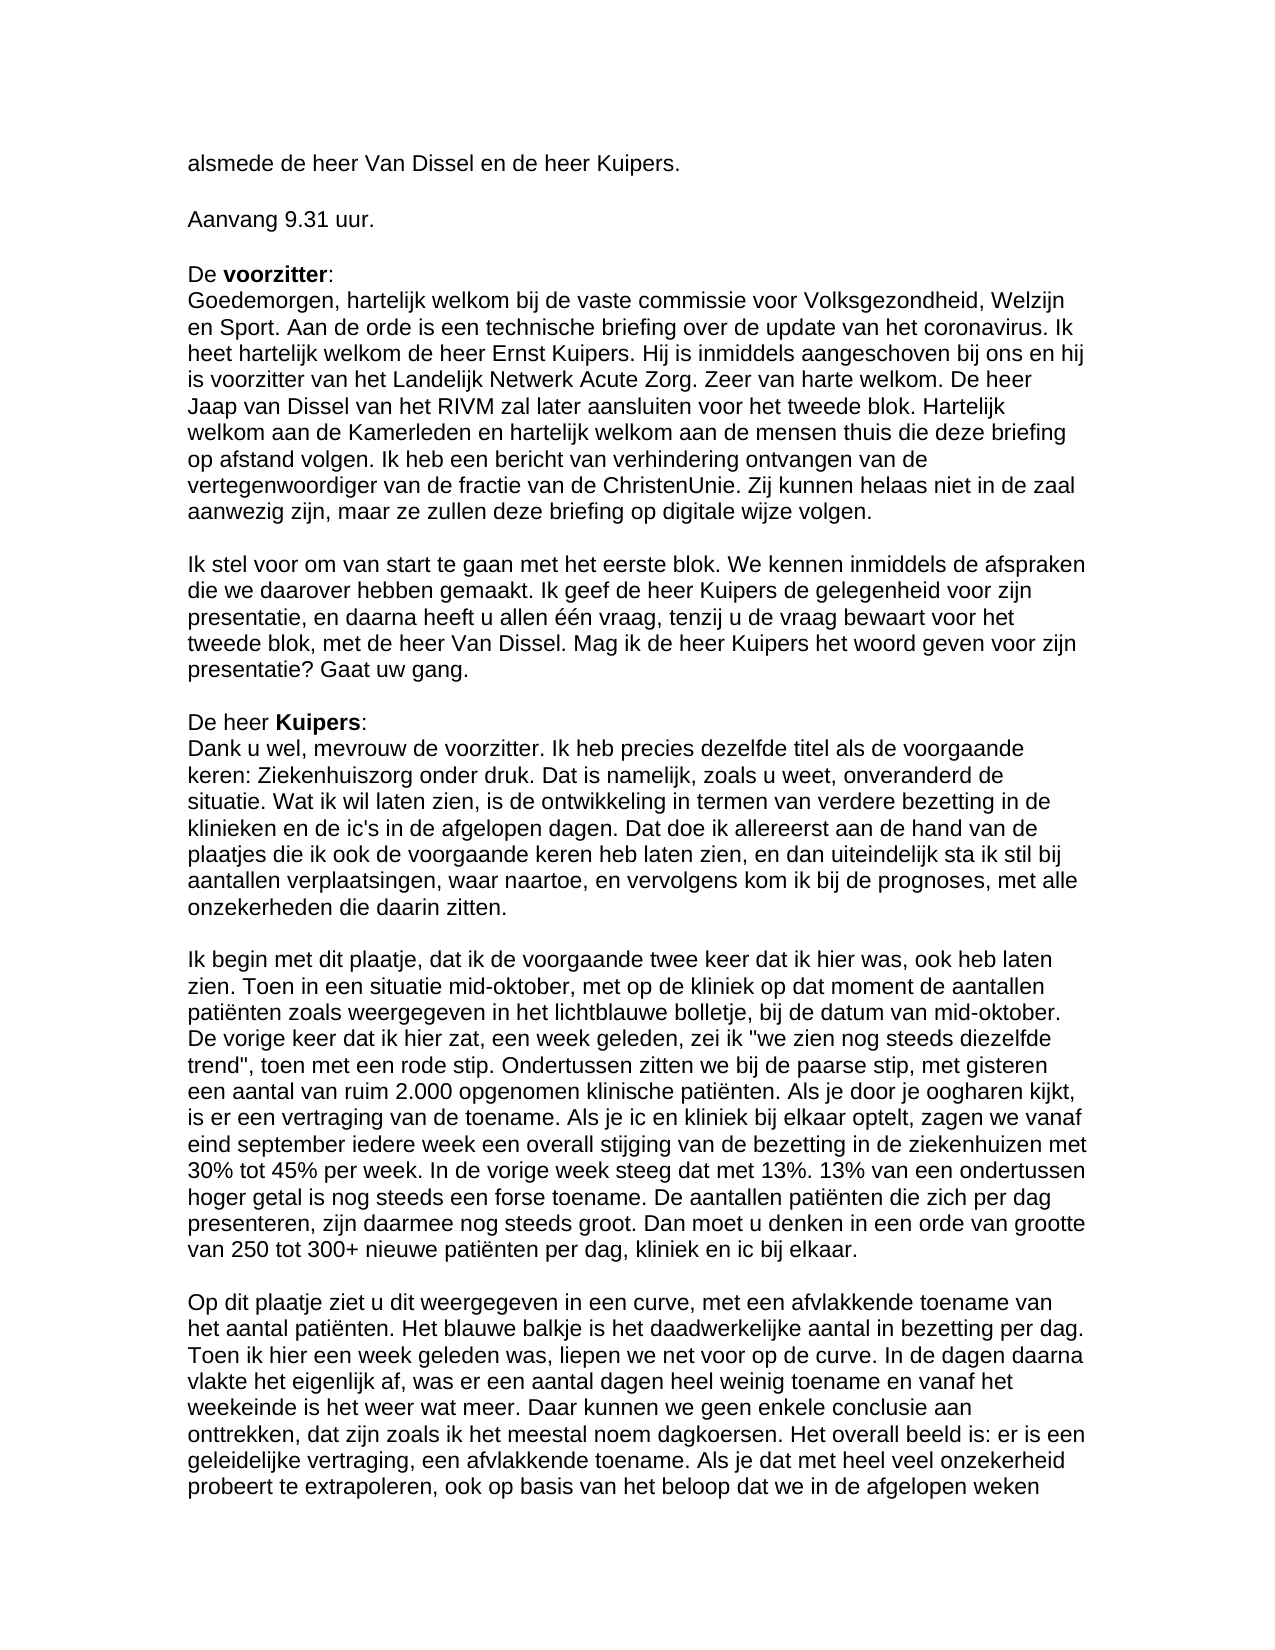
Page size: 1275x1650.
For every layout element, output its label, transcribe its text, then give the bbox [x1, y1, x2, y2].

text alsmede de heer Van Dissel en de heer Kuipers. [187, 150, 1087, 176]
text Aanvang 9.31 uur. [187, 206, 1087, 232]
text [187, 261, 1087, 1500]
